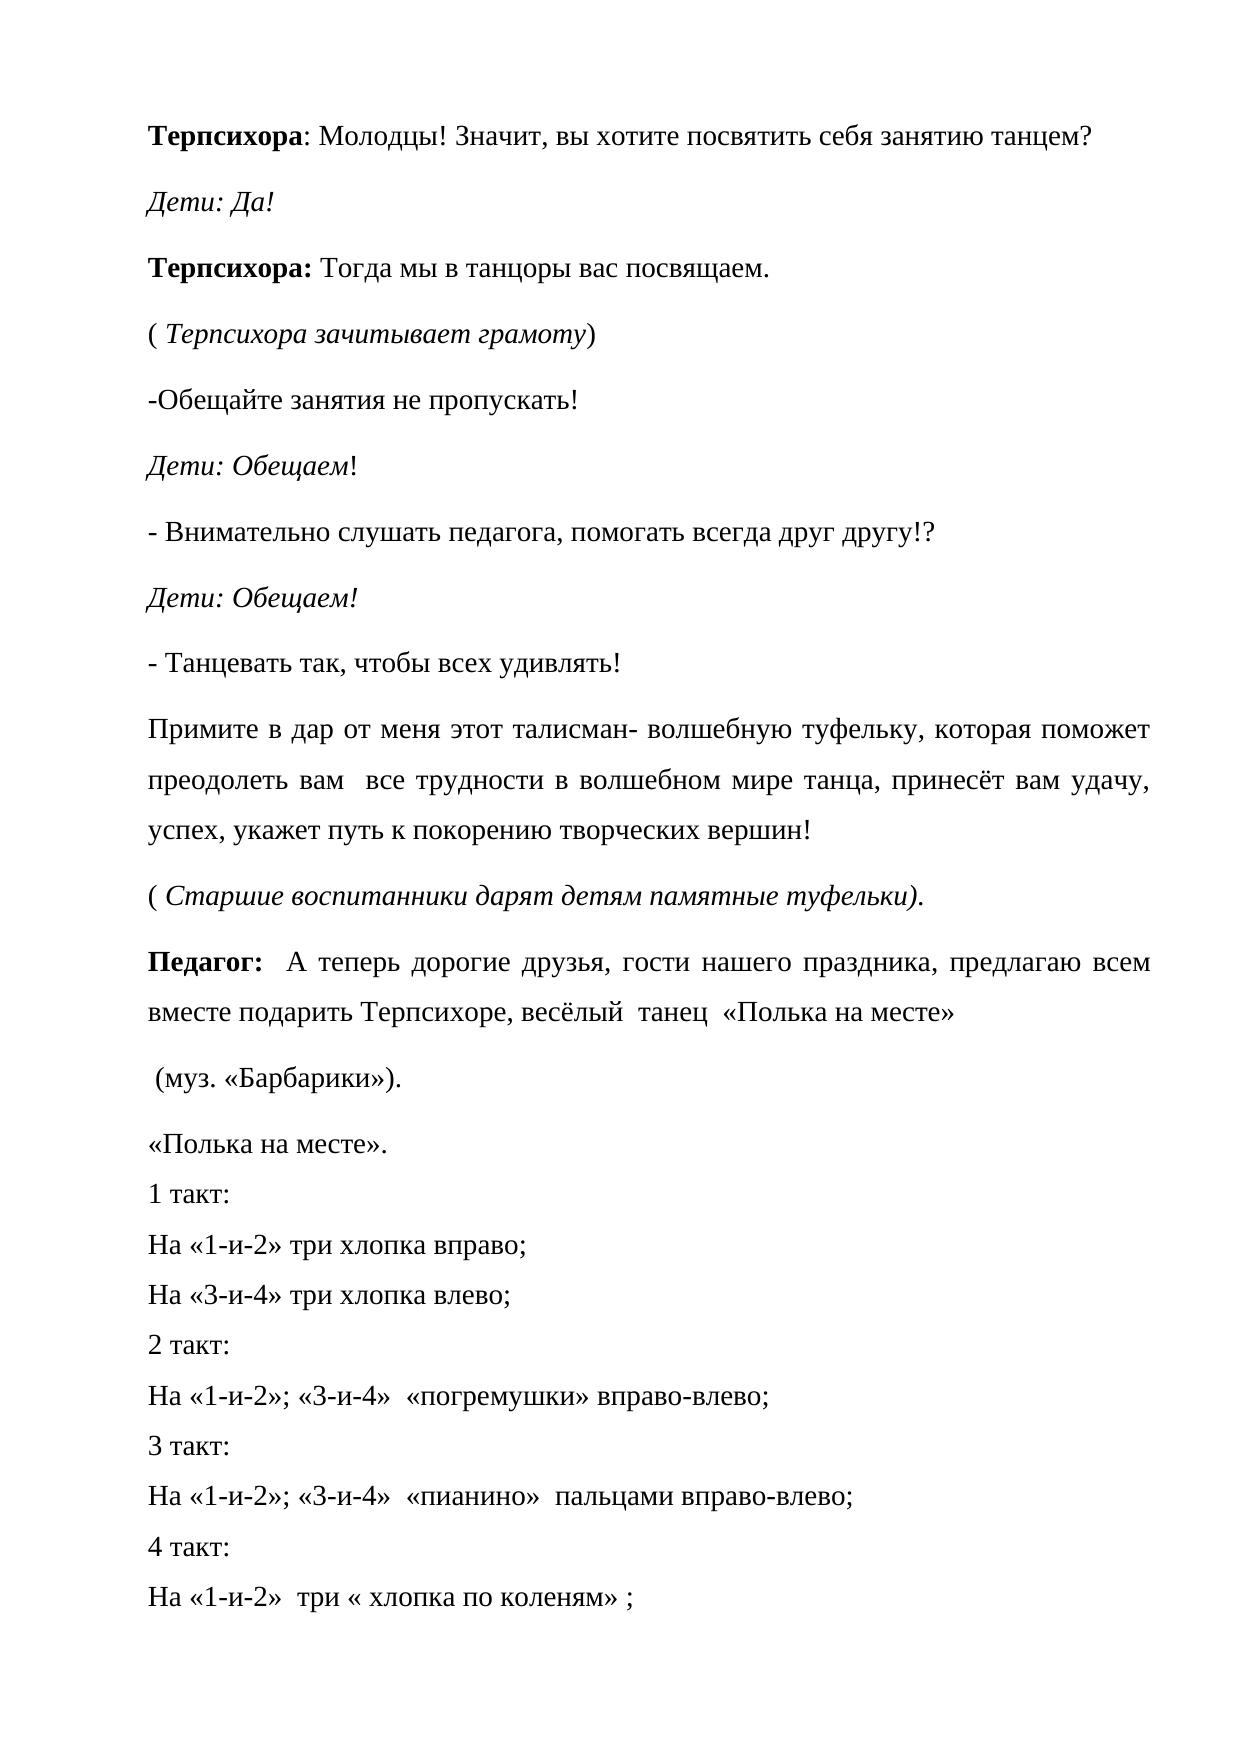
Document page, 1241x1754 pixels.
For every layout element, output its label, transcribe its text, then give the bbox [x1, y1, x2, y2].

text Дети: Обещаем! [148, 580, 1152, 613]
text На «1-и-2»; «3-и-4» «пианино» пальцами вправо-влево; [148, 1478, 1152, 1512]
text 2 такт: [148, 1327, 1152, 1361]
text На «3-и-4» три хлопка влево; [148, 1277, 1152, 1311]
text (муз. «Барбарики»). [148, 1060, 1152, 1094]
text Педагог: А теперь дорогие друзья, гости нашего праздника, предлагаю всем вместе подарить Терпсихоре, весёлый танец «Полька на месте» [148, 944, 1152, 1028]
text ( Терпсихора зачитывает грамоту) [148, 316, 1152, 349]
text 3 такт: [148, 1428, 1152, 1462]
text - Танцевать так, чтобы всех удивлять! [148, 646, 1152, 679]
text На «1-и-2» три хлопка вправо; [148, 1227, 1152, 1260]
text - Внимательно слушать педагога, помогать всегда друг другу!? [148, 514, 1152, 547]
text Терпсихора: Молодцы! Значит, вы хотите посвятить себя занятию танцем? [148, 118, 1152, 152]
text Дети: Да! [148, 184, 1152, 218]
text Дети: Обещаем! [148, 448, 1152, 481]
text На «1-и-2» три « хлопка по коленям» ; [148, 1579, 1152, 1613]
text Примите в дар от меня этот талисман- волшебную туфельку, которая поможет преодолеть вам все трудности в волшебном мире танца, принесёт вам удачу, успех, укажет путь к покорению творческих вершин! [148, 712, 1152, 846]
text «Полька на месте». [148, 1126, 1152, 1160]
text 1 такт: [148, 1177, 1152, 1210]
text ( Старшие воспитанники дарят детям памятные туфельки). [148, 878, 1152, 912]
text На «1-и-2»; «3-и-4» «погремушки» вправо-влево; [148, 1378, 1152, 1411]
text Терпсихора: Тогда мы в танцоры вас посвящаем. [148, 250, 1152, 283]
text -Обещайте занятия не пропускать! [148, 382, 1152, 415]
text 4 такт: [148, 1529, 1152, 1562]
